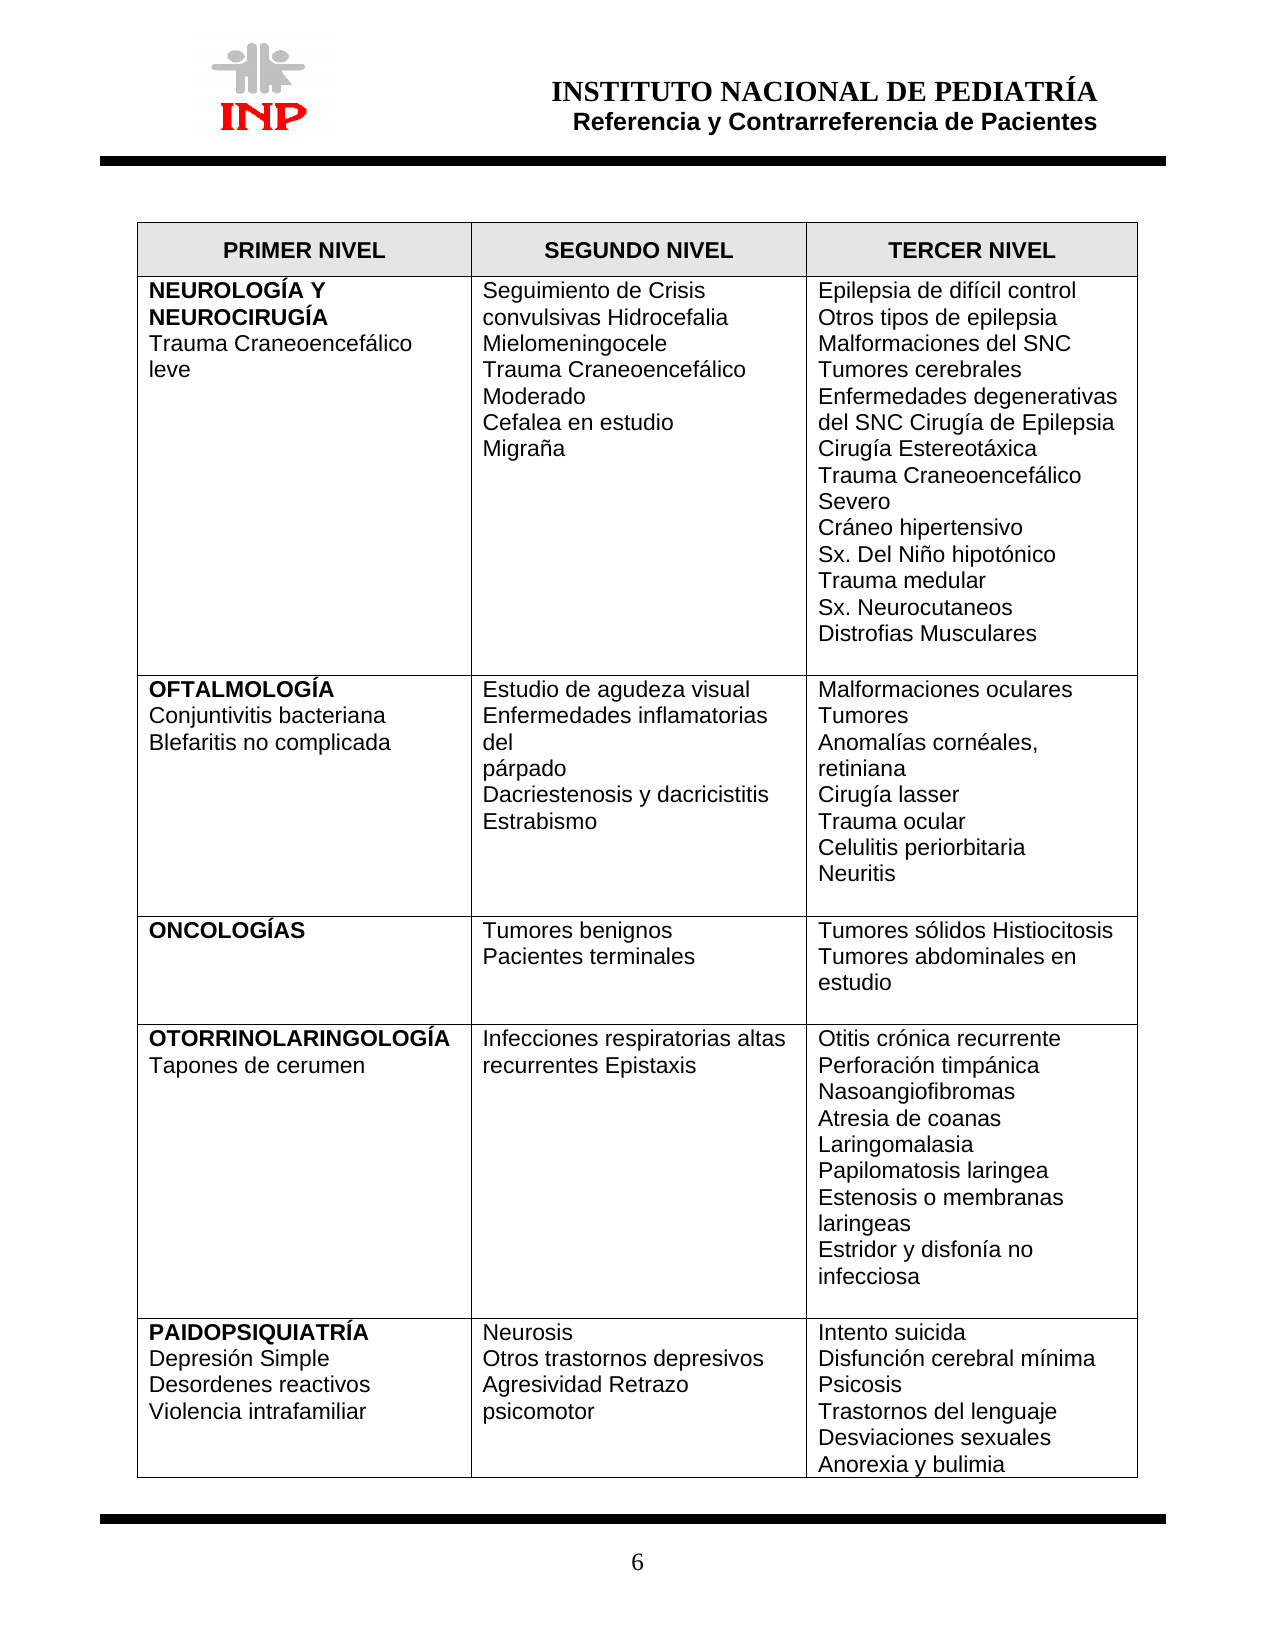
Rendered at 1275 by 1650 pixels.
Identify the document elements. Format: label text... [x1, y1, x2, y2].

table_cell Epilepsia de difícil control Otros tipos de epilepsia Malformaciones del SNC Tumores cerebrales Enfermedades degenerativas del SNC Cirugía de Epilepsia Cirugía Estereotáxica Trauma Craneoencefálico Severo Cráneo hipertensivo Sx. Del Niño hipotónico Trauma medular Sx. Neurocutaneos Distrofias Musculares [807, 277, 1137, 675]
table_cell OTORRINOLARINGOLOGÍA Tapones de cerumen [138, 1025, 471, 1318]
table_cell Otitis crónica recurrente Perforación timpánica Nasoangiofibromas Atresia de coanas Laringomalasia Papilomatosis laringea Estenosis o membranas laringeas Estridor y disfonía no infecciosa [807, 1025, 1137, 1318]
table_cell TERCER NIVEL [807, 223, 1137, 276]
table_cell PRIMER NIVEL [138, 223, 471, 276]
table_cell Seguimiento de Crisis convulsivas Hidrocefalia Mielomeningocele Trauma Craneoencefálico Moderado Cefalea en estudio Migraña [472, 277, 806, 675]
table_cell Neurosis Otros trastornos depresivos Agresividad Retrazo psicomotor [472, 1319, 806, 1477]
table_cell SEGUNDO NIVEL [472, 223, 806, 276]
table_cell Infecciones respiratorias altas recurrentes Epistaxis [472, 1025, 806, 1318]
table_cell OFTALMOLOGÍA Conjuntivitis bacteriana Blefaritis no complicada [138, 676, 471, 916]
table_cell NEUROLOGÍA Y NEUROCIRUGÍA Trauma Craneoencefálico leve [138, 277, 471, 675]
table_cell Tumores benignos Pacientes terminales [472, 917, 806, 1024]
picture [186, 31, 337, 144]
table_cell Tumores sólidos Histiocitosis Tumores abdominales en estudio [807, 917, 1137, 1024]
table_cell Malformaciones oculares Tumores Anomalías cornéales, retiniana Cirugía lasser Trauma ocular Celulitis periorbitaria Neuritis [807, 676, 1137, 916]
table_cell Intento suicida Disfunción cerebral mínima Psicosis Trastornos del lenguaje Desviaciones sexuales Anorexia y bulimia Fármaco dependencia [807, 1319, 1137, 1477]
table_cell Estudio de agudeza visual Enfermedades inflamatorias del párpado Dacriestenosis y dacricistitis Estrabismo [472, 676, 806, 916]
table_cell PAIDOPSIQUIATRÍA Depresión Simple Desordenes reactivos Violencia intrafamiliar [138, 1319, 471, 1477]
table_cell ONCOLOGÍAS [138, 917, 471, 1024]
